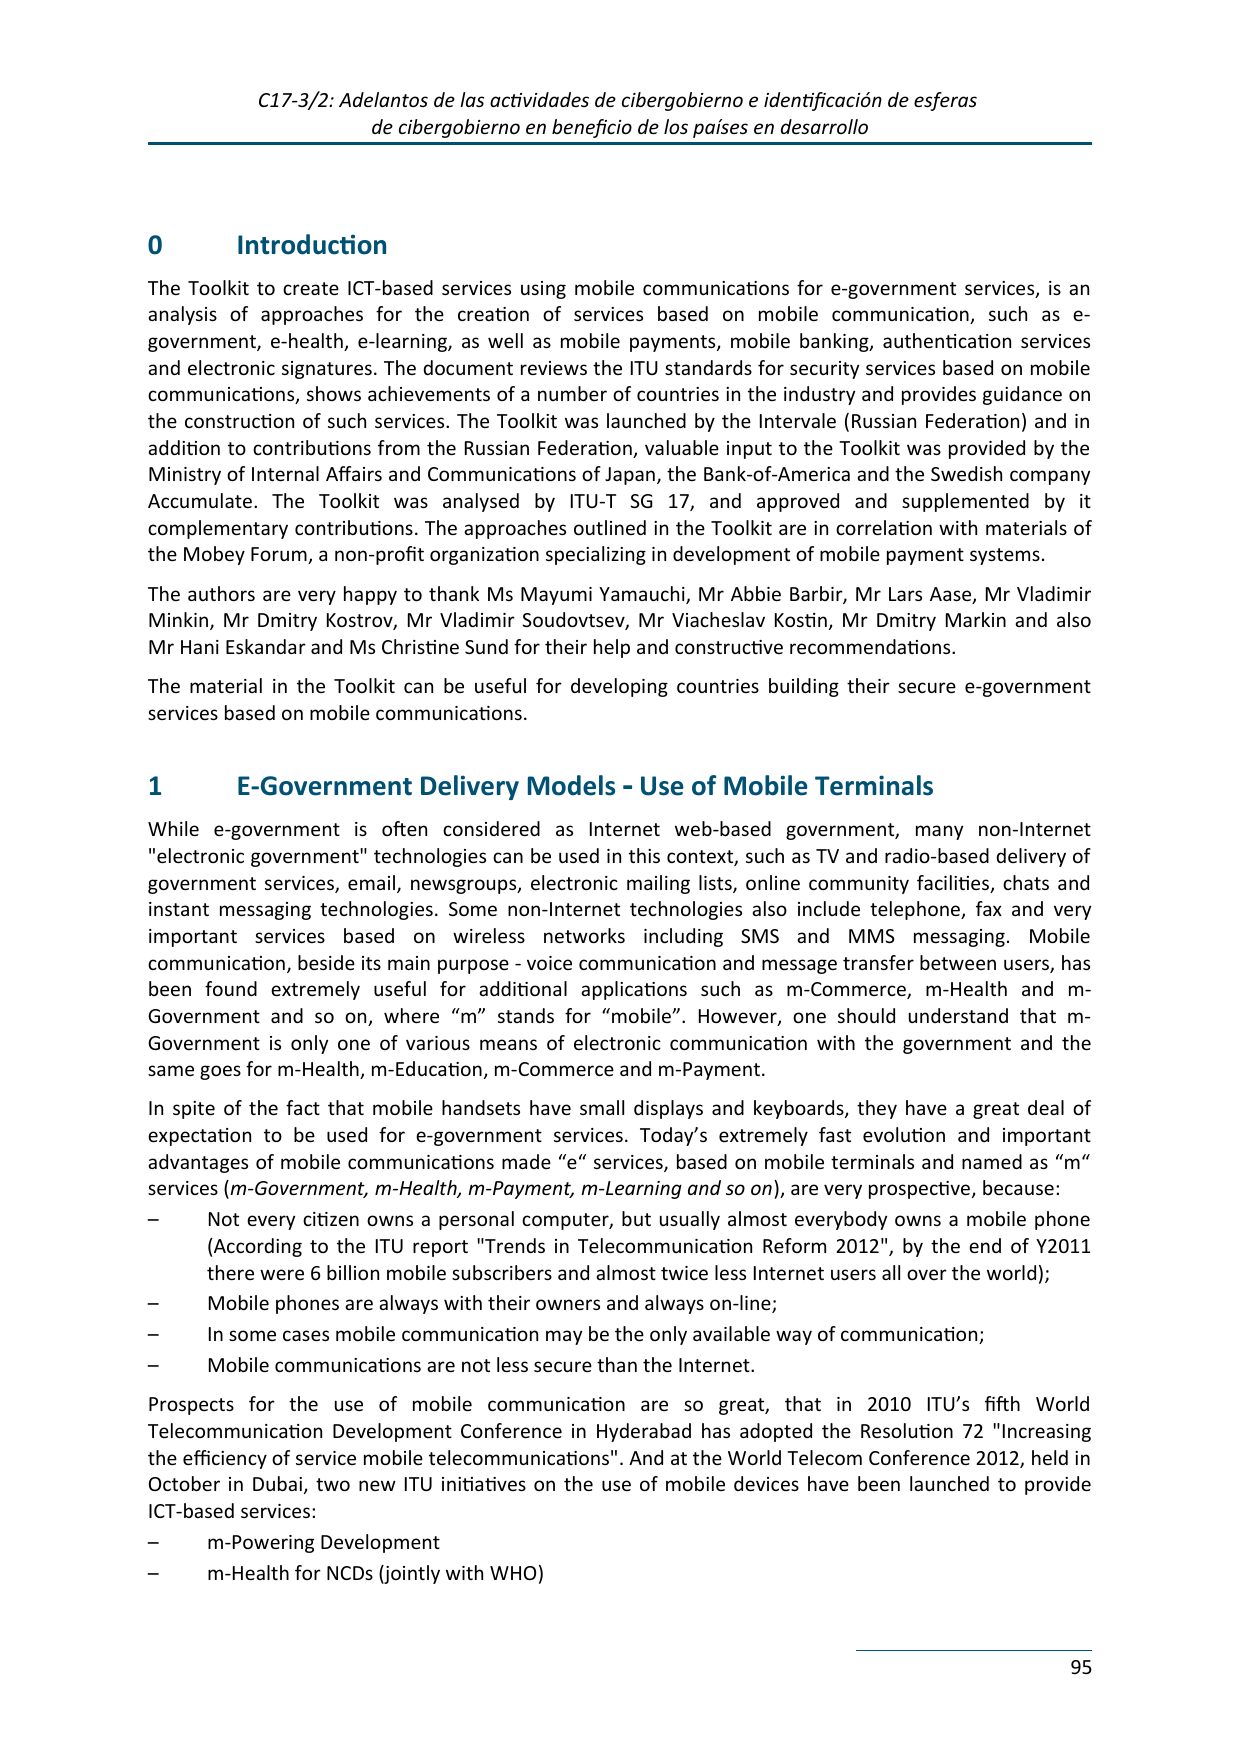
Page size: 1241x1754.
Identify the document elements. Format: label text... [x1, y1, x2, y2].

text The authors are very happy to thank Ms Mayumi Yamauchi, Mr Abbie Barbir, Mr Lars Aase, Mr Vladimir Minkin, Mr Dmitry Kostrov, Mr Vladimir Soudovtsev, Mr Viacheslav Kostin, Mr Dmitry Markin and also Mr Hani Eskandar and Ms Christine Sund for their help and constructive recommendations. [148, 580, 1092, 660]
text – m-Powering Development [148, 1528, 1092, 1554]
subtitle 0 Introduction [148, 226, 1092, 261]
text – In some cases mobile communication may be the only available way of communication; [148, 1320, 1092, 1347]
text – Mobile phones are always with their owners and always on-line; [148, 1289, 1092, 1316]
text In spite of the fact that mobile handsets have small displays and keyboards, they have a great deal of expectation to be used for e-government services. Today’s extremely fast evolution and important advantages of mobile communications made “e“ services, based on mobile terminals and named as “m“ services (m-Government, m-Health, m-Payment, m-Learning and so on), are very prospective, because: [148, 1094, 1092, 1201]
text – Mobile communications are not less secure than the Internet. [148, 1351, 1092, 1378]
text Prospects for the use of mobile communication are so great, that in 2010 ITU’s fifth World Telecommunication Development Conference in Hyderabad has adopted the Resolution 72 "Increasing the efficiency of service mobile telecommunications". And at the World Telecom Conference 2012, held in October in Dubai, two new ITU initiatives on the use of mobile devices have been launched to provide ICT-based services: [148, 1390, 1092, 1524]
text While e-government is often considered as Internet web-based government, many non-Internet "electronic government" technologies can be used in this context, such as TV and radio-based delivery of government services, email, newsgroups, electronic mailing lists, online community facilities, chats and instant messaging technologies. Some non-Internet technologies also include telephone, fax and very important services based on wireless networks including SMS and MMS messaging. Mobile communication, beside its main purpose - voice communication and message transfer between users, has been found extremely useful for additional applications such as m-Commerce, m-Health and m-Government and so on, where “m” stands for “mobile”. However, one should understand that m-Government is only one of various means of electronic communication with the government and the same goes for m-Health, m-Education, m-Commerce and m-Payment. [148, 815, 1092, 1082]
subtitle 1 E-Government Delivery Models Use of Mobile Terminals [148, 767, 1092, 803]
text – m-Health for NCDs (jointly with WHO) [148, 1559, 1092, 1585]
text The Toolkit to create ICT-based services using mobile communications for e-government services, is an analysis of approaches for the creation of services based on mobile communication, such as e-government, e-health, e-learning, as well as mobile payments, mobile banking, authentication services and electronic signatures. The document reviews the ITU standards for security services based on mobile communications, shows achievements of a number of countries in the industry and provides guidance on the construction of such services. The Toolkit was launched by the Intervale (Russian Federation) and in addition to contributions from the Russian Federation, valuable input to the Toolkit was provided by the Ministry of Internal Affairs and Communications of Japan, the Bank-of-America and the Swedish company Accumulate. The Toolkit was analysed by ITU-T SG 17, and approved and supplemented by it complementary contributions. The approaches outlined in the Toolkit are in correlation with materials of the Mobey Forum, a non-profit organization specializing in development of mobile payment systems. [148, 274, 1092, 567]
text The material in the Toolkit can be useful for developing countries building their secure e-government services based on mobile communications. [148, 672, 1092, 726]
text – Not every citizen owns a personal computer, but usually almost everybody owns a mobile phone (According to the ITU report "Trends in Telecommunication Reform 2012", by the end of Y2011 there were 6 billion mobile subscribers and almost twice less Internet users all over the world); [148, 1205, 1092, 1285]
